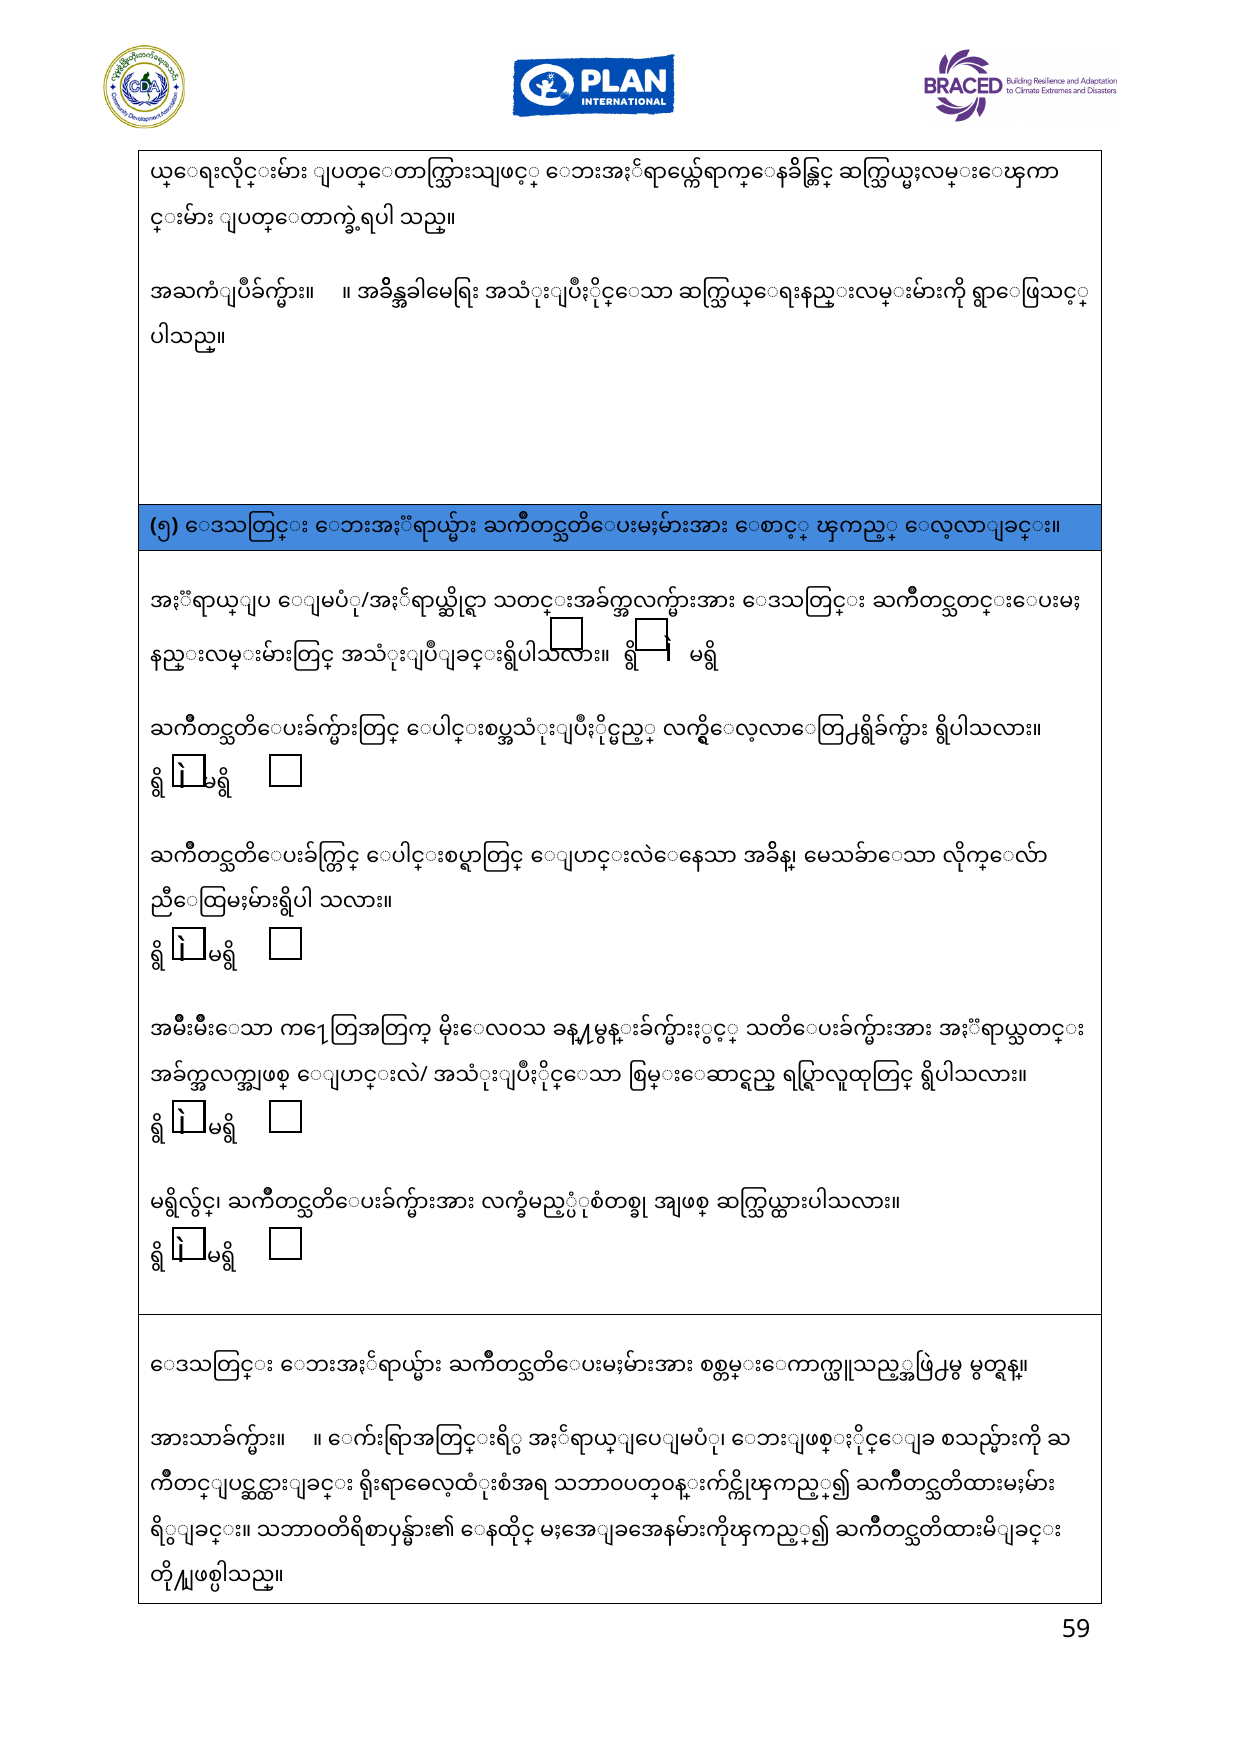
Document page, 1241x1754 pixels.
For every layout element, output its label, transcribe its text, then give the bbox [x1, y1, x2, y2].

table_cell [139, 1315, 1101, 1603]
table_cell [139, 151, 1101, 504]
picture [509, 52, 678, 120]
picture [920, 45, 1122, 125]
table_cell အႏၱရာယ္ျပ ေျမပံု/အႏၲရာယ္ဆိုင္ရာ သတင္းအခ်က္အလက္မ်ားအား ေဒသတြင္း ႀကိဳတင္သတင္းေပးမႈ နည္းလမ္းမ်ားတြင္ အသံုးျပဳျခင္းရွိပါသလား။ ရွိ ì မရွိ ႀကိဳတင္သတိေပးခ်က္မ်ားတြင္ ေပါင္းစပ္အသံုးျပဳႏိုင္မည့္ လက္ရွိေလ့လာေတြ႕ရွိခ်က္မ်ား ရွိပါသလား။ ရွိ ì မရွိ ႀကိဳတင္သတိေပးခ်က္တြင္ ေပါင္းစပ္ရာတြင္ ေျပာင္းလဲေနေသာ အခ်ိန္၊ မေသခ်ာေသာ လိုက္ေလ်ာညီေထြမႈမ်ားရွိပါ သလား။ ရွိ ì မရွိ အမ်ိဳးမ်ိဳးေသာ က႑ေတြအတြက္ မိုးေလဝသ ခန္႔မွန္းခ်က္မ်ားႏွင့္ သတိေပးခ်က္မ်ားအား အႏၱရာယ္သတင္းအခ်က္အလက္အျဖစ္ ေျပာင္းလဲ/ အသံုးျပဳႏိုင္ေသာ စြမ္းေဆာင္ရည္ ရပ္ရြာလူထုတြင္ ရွိပါသလား။ ရွိ ì မရွိ မရွိလ်ွင္၊ ႀကိဳတင္သတိေပးခ်က္မ်ားအား လက္ခံမည့္ပံုစံတစ္ခု အျဖစ္ ဆက္သြယ္ထားပါသလား။ ရွိ ì မရွိ [139, 551, 1101, 1314]
picture [103, 45, 185, 129]
table_cell (၅) ေဒသတြင္း ေဘးအႏၱရာယ္မ်ား ႀကိဳတင္သတိေပးမႈမ်ားအား ေစာင့္ ၾကည့္ ေလ့လာျခင္း။ [139, 505, 1101, 550]
